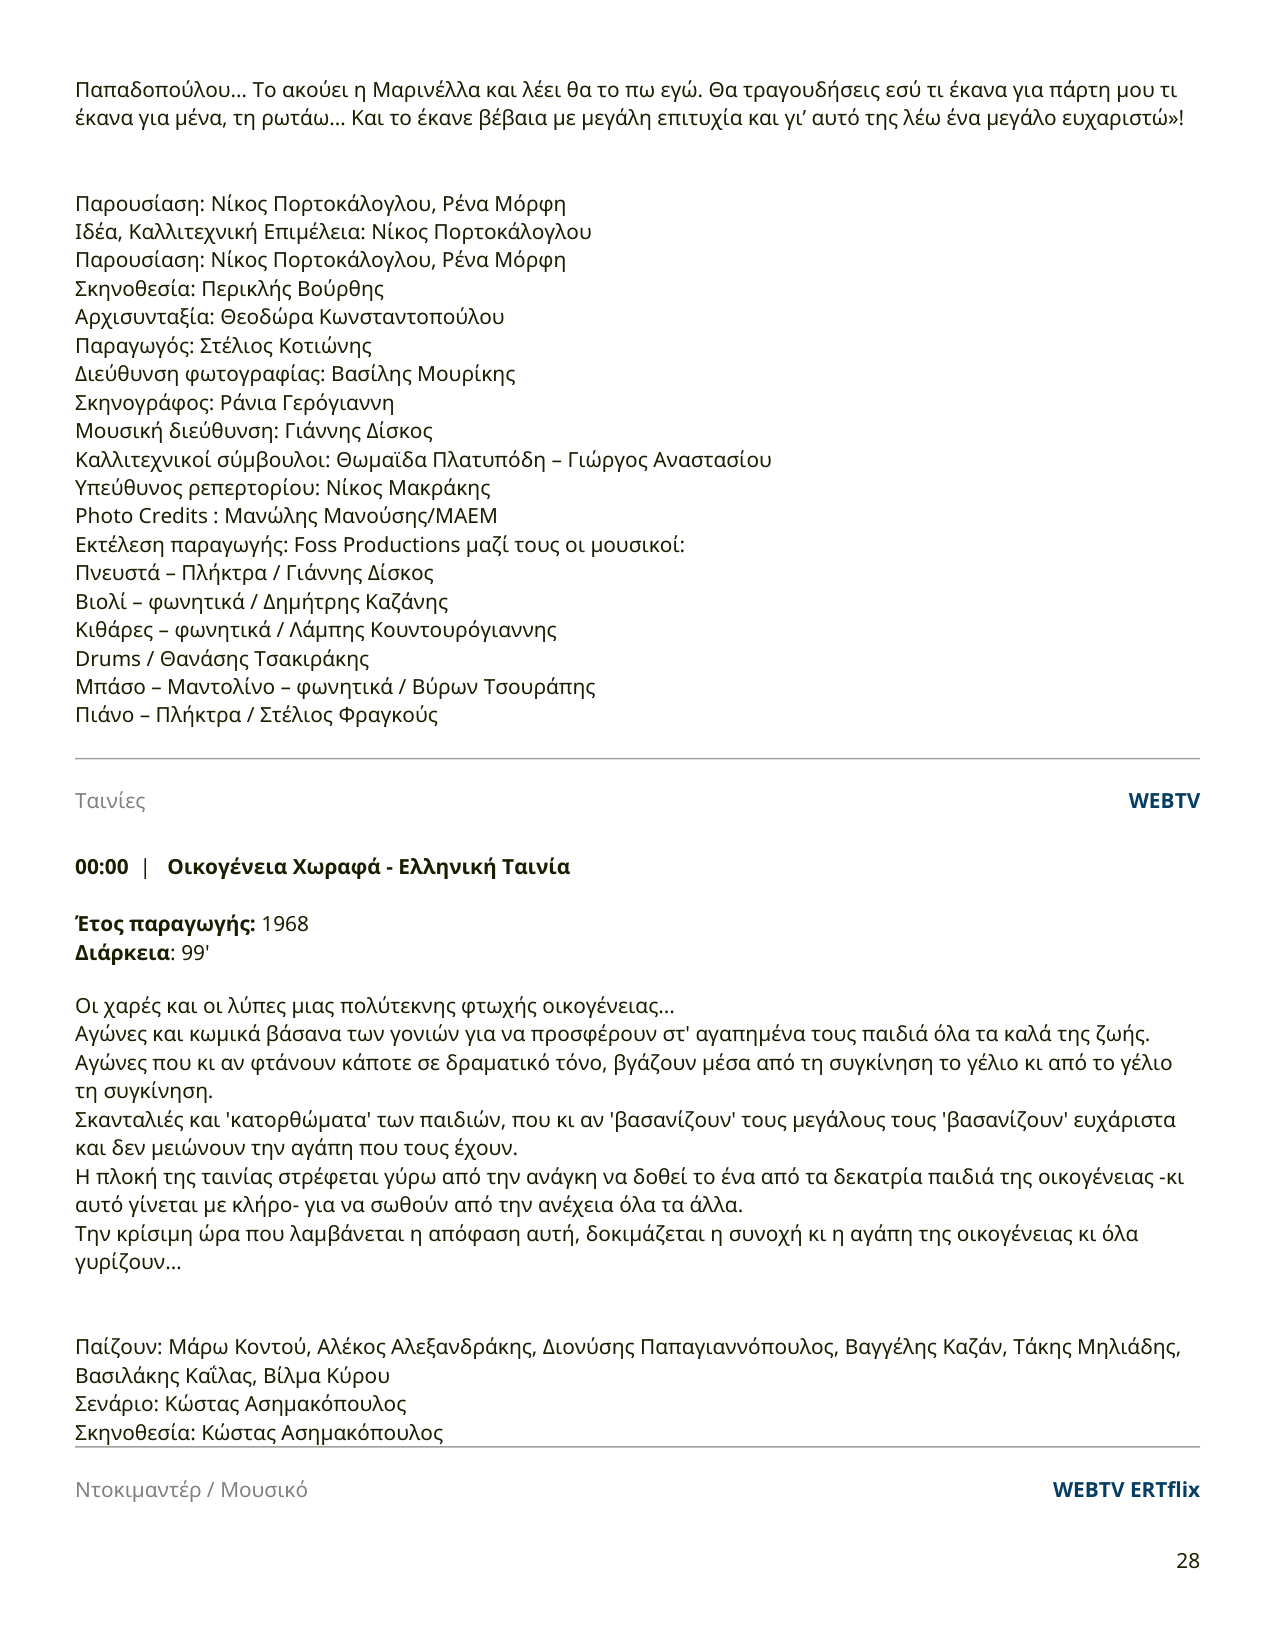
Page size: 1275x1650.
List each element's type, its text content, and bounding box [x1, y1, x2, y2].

table_header WEBTV [638, 787, 1200, 815]
table_header Ντοκιμαντέρ / Μουσικό [75, 1475, 637, 1503]
text 00:00 | Οικογένεια Χωραφά - Ελληνική Ταινία Έτος παραγωγής: 1968 Διάρκεια: 99' [75, 815, 1200, 966]
table_header WEBTV ERTflix [638, 1475, 1200, 1503]
text Οι χαρές και οι λύπες μιας πολύτεκνης φτωχής οικογένειας... Αγώνες και κωμικά βάσανα των γονιών για να προσφέρουν στ' αγαπημένα τους παιδιά όλα τα καλά της ζωής. Αγώνες που κι αν φτάνουν κάποτε σε δραματικό τόνο, βγάζουν μέσα από τη συγκίνηση το γέλιο κι από το γέλιο τη συγκίνηση. Σκανταλιές και 'κατορθώματα' των παιδιών, που κι αν 'βασανίζουν' τους μεγάλους τους 'βασανίζουν' ευχάριστα και δεν μειώνουν την αγάπη που τους έχουν. Η πλοκή της ταινίας στρέφεται γύρω από την ανάγκη να δοθεί το ένα από τα δεκατρία παιδιά της οικογένειας -κι αυτό γίνεται με κλήρο- για να σωθούν από την ανέχεια όλα τα άλλα. Την κρίσιμη ώρα που λαμβάνεται η απόφαση αυτή, δοκιμάζεται η συνοχή κι η αγάπη της οικογένειας κι όλα γυρίζουν… [75, 991, 1200, 1276]
text Παίζουν: Μάρω Κοντού, Αλέκος Αλεξανδράκης, Διονύσης Παπαγιαννόπουλος, Βαγγέλης Καζάν, Τάκης Μηλιάδης, Βασιλάκης Καΐλας, Βίλμα Κύρου Σενάριο: Κώστας Ασημακόπουλος Σκηνοθεσία: Κώστας Ασημακόπουλος [75, 1276, 1200, 1446]
text Παρουσίαση: Νίκος Πορτοκάλογλου, Ρένα Μόρφη Ιδέα, Kαλλιτεχνική Επιμέλεια: Νίκος Πορτοκάλογλου Παρουσίαση: Νίκος Πορτοκάλογλου, Ρένα Μόρφη Σκηνοθεσία: Περικλής Βούρθης Αρχισυνταξία: Θεοδώρα Κωνσταντοπούλου Παραγωγός: Στέλιος Κοτιώνης Διεύθυνση φωτογραφίας: Βασίλης Μουρίκης Σκηνογράφος: Ράνια Γερόγιαννη Μουσική διεύθυνση: Γιάννης Δίσκος Καλλιτεχνικοί σύμβουλοι: Θωμαϊδα Πλατυπόδη – Γιώργος Αναστασίου Υπεύθυνος ρεπερτορίου: Νίκος Μακράκης Photo Credits : Μανώλης Μανούσης/ΜΑΕΜ Εκτέλεση παραγωγής: Foss Productions μαζί τους οι μουσικοί: Πνευστά – Πλήκτρα / Γιάννης Δίσκος Βιολί – φωνητικά / Δημήτρης Καζάνης Κιθάρες – φωνητικά / Λάμπης Κουντουρόγιαννης Drums / Θανάσης Τσακιράκης Μπάσο – Μαντολίνο – φωνητικά / Βύρων Τσουράπης Πιάνο – Πλήκτρα / Στέλιος Φραγκούς [75, 132, 1200, 757]
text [75, 75, 1200, 132]
table_header Ταινίες [75, 787, 637, 815]
